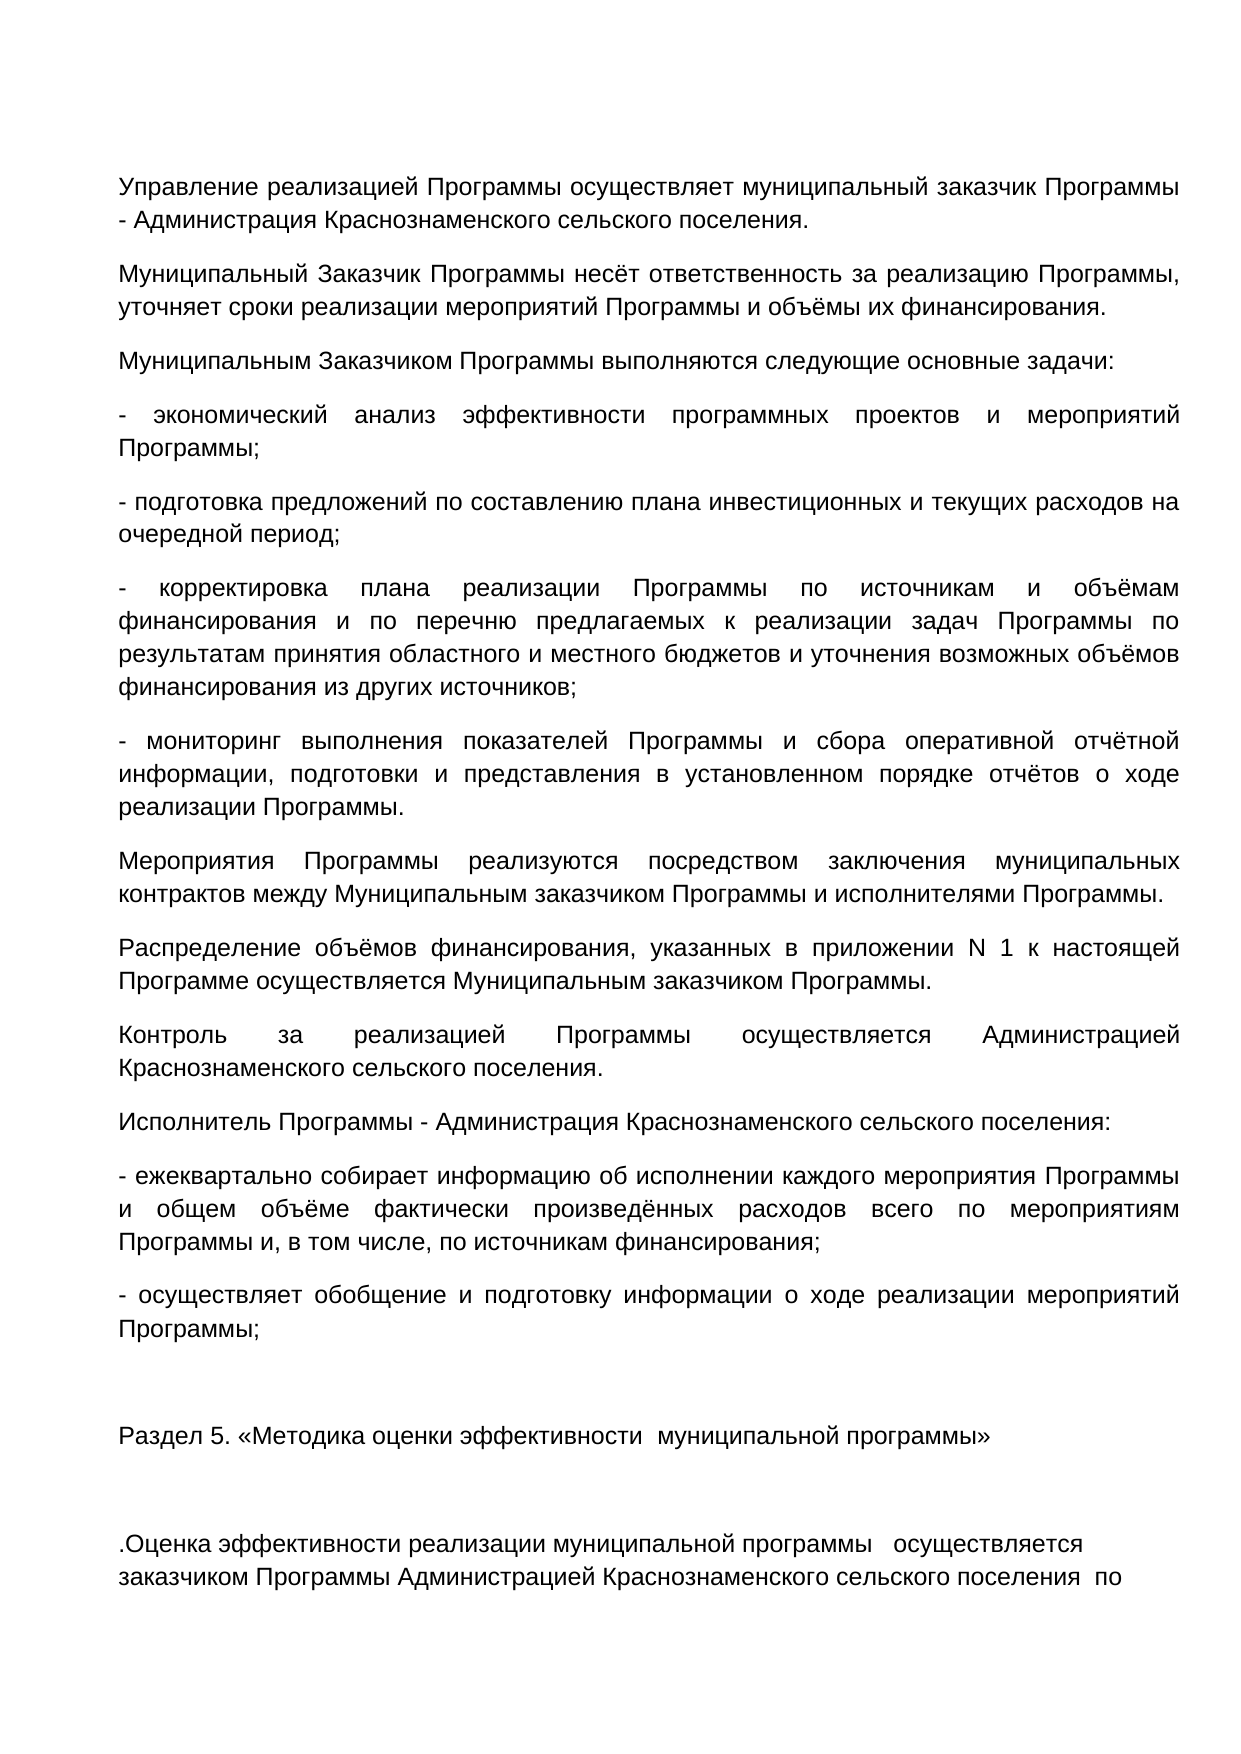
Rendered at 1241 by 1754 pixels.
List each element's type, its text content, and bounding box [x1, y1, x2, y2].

text - мониторинг выполнения показателей Программы и сбора оперативной отчётной информации, подготовки и представления в установленном порядке отчётов о ходе реализации Программы. [118, 726, 1181, 821]
text - корректировка плана реализации Программы по источникам и объёмам финансирования и по перечню предлагаемых к реализации задач Программы по результатам принятия областного и местного бюджетов и уточнения возможных объёмов финансирования из других источников; [118, 573, 1181, 701]
text - ежеквартально собирает информацию об исполнении каждого мероприятия Программы и общем объёме фактически произведённых расходов всего по мероприятиям Программы и, в том числе, по источникам финансирования; [118, 1161, 1181, 1255]
text Муниципальным Заказчиком Программы выполняются следующие основные задачи: [118, 346, 1181, 374]
text - подготовка предложений по составлению плана инвестиционных и текущих расходов на очередной период; [118, 486, 1181, 548]
text Контроль за реализацией Программы осуществляется Администрацией Краснознаменского сельского поселения. [118, 1020, 1181, 1082]
text Раздел 5. «Методика оценки эффективности муниципальной программы» [118, 1421, 1181, 1450]
text - осуществляет обобщение и подготовку информации о ходе реализации мероприятий Программы; [118, 1281, 1181, 1342]
text Управление реализацией Программы осуществляет муниципальный заказчик Программы - Администрация Краснознаменского сельского поселения. [118, 172, 1181, 234]
text Муниципальный Заказчик Программы несёт ответственность за реализацию Программы, уточняет сроки реализации мероприятий Программы и объёмы их финансирования. [118, 259, 1181, 321]
text - экономический анализ эффективности программных проектов и мероприятий Программы; [118, 399, 1181, 461]
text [118, 1529, 1181, 1591]
text Исполнитель Программы - Администрация Краснознаменского сельского поселения: [118, 1107, 1181, 1136]
text Распределение объёмов финансирования, указанных в приложении N 1 к настоящей Программе осуществляется Муниципальным заказчиком Программы. [118, 933, 1181, 995]
text Мероприятия Программы реализуются посредством заключения муниципальных контрактов между Муниципальным заказчиком Программы и исполнителями Программы. [118, 846, 1181, 908]
